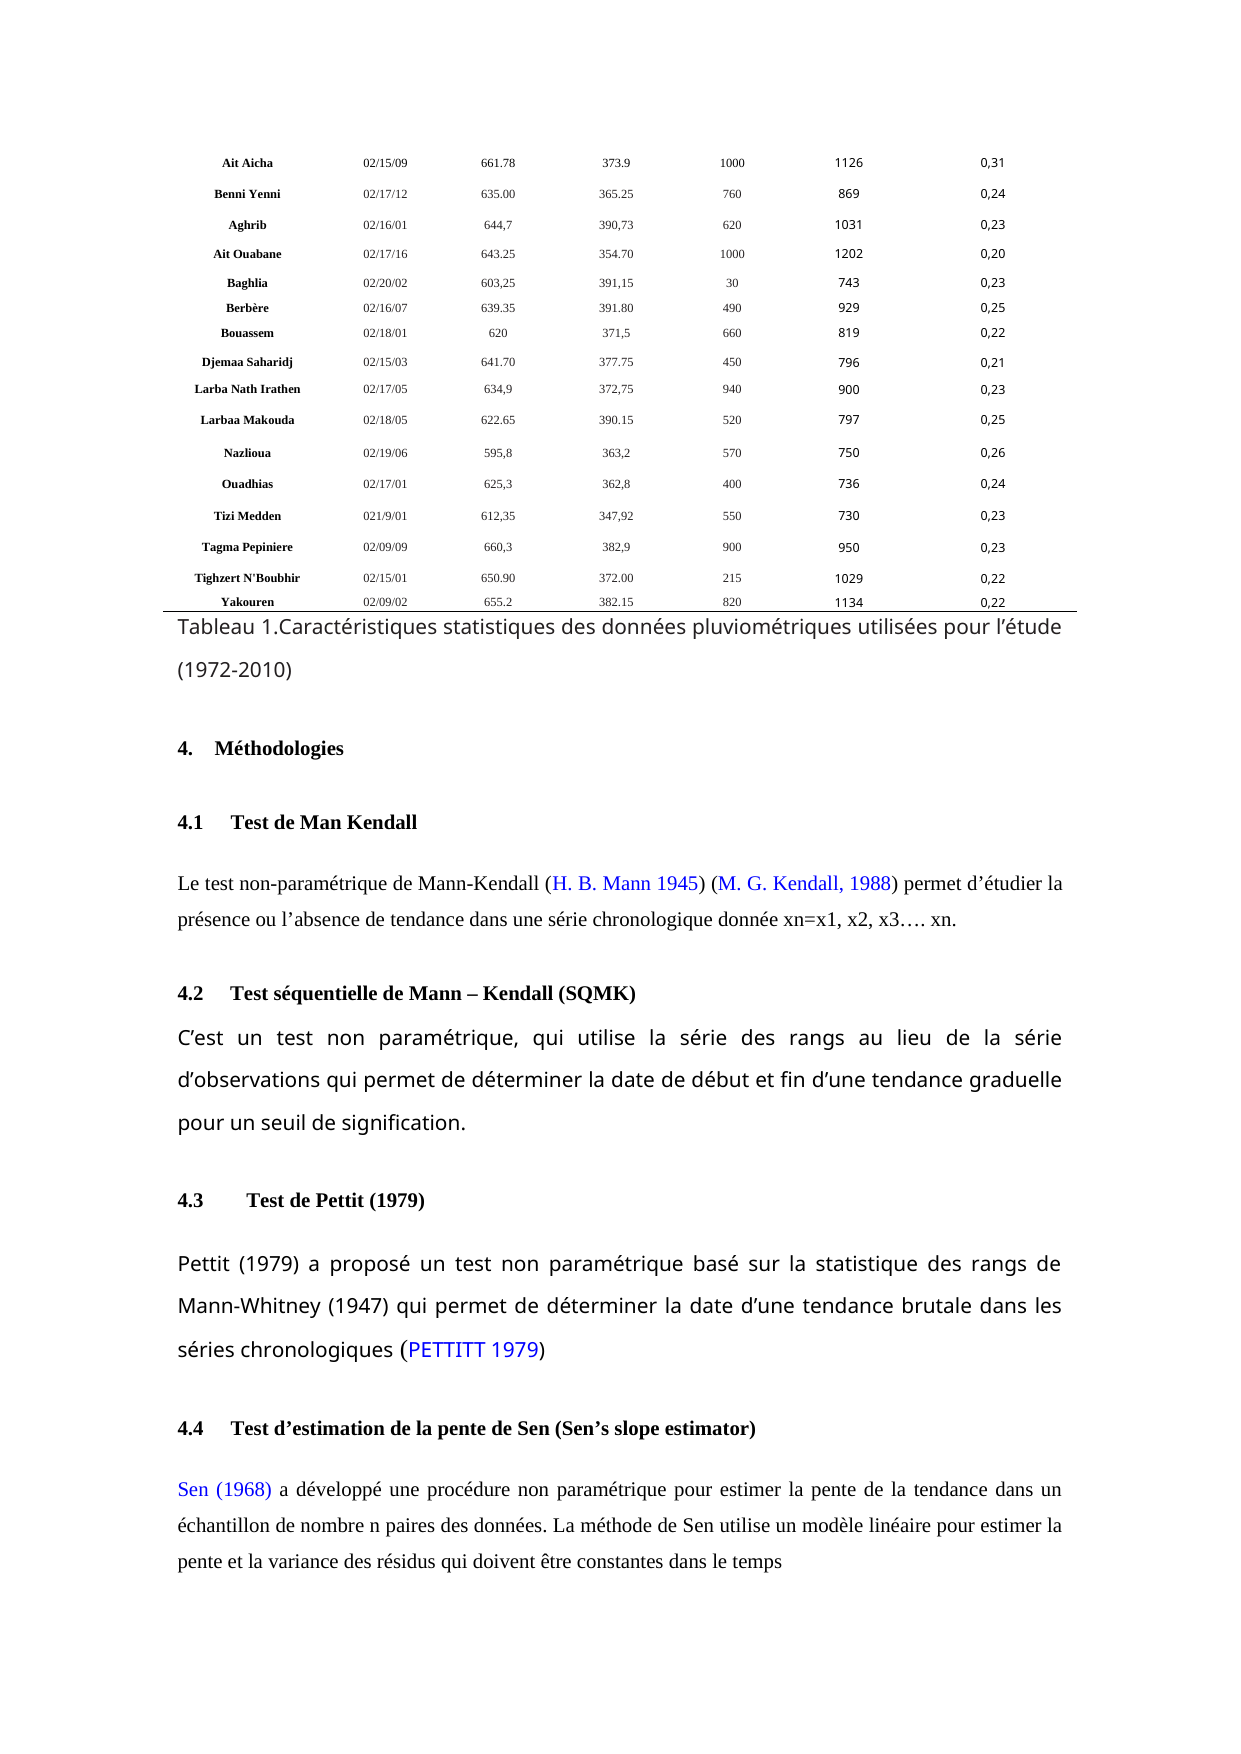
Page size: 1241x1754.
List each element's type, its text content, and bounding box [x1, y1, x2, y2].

table_cell 0,25 [909, 298, 1077, 318]
table_cell 869 [789, 179, 908, 209]
table_cell 382,9 [557, 532, 675, 563]
subtitle Méthodologies [177, 736, 1004, 760]
table_cell 622.65 [439, 403, 557, 437]
table_cell 797 [789, 403, 908, 437]
table_cell 02/16/01 [332, 210, 439, 241]
table_cell Nazlioua [163, 437, 332, 468]
table_cell 30 [675, 267, 789, 298]
table_cell 02/17/16 [332, 241, 439, 267]
table_cell 743 [789, 267, 908, 298]
table_cell 1134 [789, 594, 908, 611]
table_cell 215 [675, 563, 789, 594]
table_cell 634,9 [439, 376, 557, 403]
table_cell 641.70 [439, 349, 557, 376]
table_cell Larba Nath Irathen [163, 376, 332, 403]
table_cell 02/18/01 [332, 318, 439, 348]
table_cell 900 [789, 376, 908, 403]
table_cell 0,31 [909, 148, 1077, 179]
table_cell 391,15 [557, 267, 675, 298]
table_cell Tizi Medden [163, 499, 332, 532]
table_cell 02/09/02 [332, 594, 439, 611]
table_cell 021/9/01 [332, 499, 439, 532]
table_cell 796 [789, 349, 908, 376]
table_cell 550 [675, 499, 789, 532]
table_cell 730 [789, 499, 908, 532]
table_cell Larbaa Makouda [163, 403, 332, 437]
table_cell 660 [675, 318, 789, 348]
table_cell 644,7 [439, 210, 557, 241]
table_cell 363,2 [557, 437, 675, 468]
table_cell 0,26 [909, 437, 1077, 468]
table_cell 1000 [675, 241, 789, 267]
table_cell 760 [675, 179, 789, 209]
table_cell 02/15/01 [332, 563, 439, 594]
text Le test non-paramétrique de Mann-Kendall (H. B. Mann 1945) (M. G. Kendall, 1988) permet d’étudier la présence ou l’absence de tendance dans une série chronologique donnée xn=x1, x2, x3…. xn. [177, 871, 1063, 931]
table_cell Baghlia [163, 267, 332, 298]
subtitle Test séquentielle de Mann – Kendall (SQMK) [177, 980, 1004, 1004]
table_cell 1031 [789, 210, 908, 241]
table_cell Benni Yenni [163, 179, 332, 209]
table_cell 1202 [789, 241, 908, 267]
table_cell 612,35 [439, 499, 557, 532]
table_cell 660,3 [439, 532, 557, 563]
table_cell 02/17/01 [332, 468, 439, 499]
table_cell 643.25 [439, 241, 557, 267]
table_cell 391.80 [557, 298, 675, 318]
table_cell 570 [675, 437, 789, 468]
table_cell 620 [675, 210, 789, 241]
text C’est un test non paramétrique, qui utilise la série des rangs au lieu de la série d’observations qui permet de déterminer la date de début et fin d’une tendance graduelle pour un seuil de signification. [177, 1023, 1063, 1136]
table_cell 400 [675, 468, 789, 499]
table_cell 02/17/05 [332, 376, 439, 403]
table_cell Bouassem [163, 318, 332, 348]
table_cell Ait Ouabane [163, 241, 332, 267]
table_cell 0,22 [909, 563, 1077, 594]
table_cell 0,23 [909, 499, 1077, 532]
table_cell 0,24 [909, 468, 1077, 499]
table_cell 371,5 [557, 318, 675, 348]
table_cell Djemaa Saharidj [163, 349, 332, 376]
text Tableau 1.Caractéristiques statistiques des données pluviométriques utilisées pour l’étude (1972-2010) [177, 612, 1063, 684]
table_cell Berbère [163, 298, 332, 318]
table_cell 650.90 [439, 563, 557, 594]
table_cell Tighzert N'Boubhir [163, 563, 332, 594]
table_cell 620 [439, 318, 557, 348]
table_cell 595,8 [439, 437, 557, 468]
table_cell 819 [789, 318, 908, 348]
subtitle Test de Pettit (1979) [177, 1188, 1004, 1212]
table_cell Aghrib [163, 210, 332, 241]
table_cell 625,3 [439, 468, 557, 499]
table_cell Tagma Pepiniere [163, 532, 332, 563]
table_cell 750 [789, 437, 908, 468]
table_cell 0,25 [909, 403, 1077, 437]
text Pettit (1979) a proposé un test non paramétrique basé sur la statistique des rangs de Mann-Whitney (1947) qui permet de déterminer la date d’une tendance brutale dans les séries chronologiques (PETTITT 1979) [177, 1249, 1063, 1364]
table_cell 0,23 [909, 210, 1077, 241]
table_cell 0,20 [909, 241, 1077, 267]
table_cell 1000 [675, 148, 789, 179]
table_cell 02/15/09 [332, 148, 439, 179]
table_cell 655.2 [439, 594, 557, 611]
table_cell 347,92 [557, 499, 675, 532]
table_cell 390,73 [557, 210, 675, 241]
table_cell 354.70 [557, 241, 675, 267]
table_cell 372.00 [557, 563, 675, 594]
table_cell 02/09/09 [332, 532, 439, 563]
table_cell 02/17/12 [332, 179, 439, 209]
table_cell 382.15 [557, 594, 675, 611]
subtitle Test d’estimation de la pente de Sen (Sen’s slope estimator) [177, 1416, 1004, 1440]
table_cell 520 [675, 403, 789, 437]
table_cell 02/19/06 [332, 437, 439, 468]
table_cell 450 [675, 349, 789, 376]
table_cell 603,25 [439, 267, 557, 298]
table_cell 02/18/05 [332, 403, 439, 437]
table_cell 950 [789, 532, 908, 563]
table_cell 365.25 [557, 179, 675, 209]
table_cell 377.75 [557, 349, 675, 376]
table_cell 900 [675, 532, 789, 563]
table_cell 373.9 [557, 148, 675, 179]
table_cell 02/20/02 [332, 267, 439, 298]
table_cell 940 [675, 376, 789, 403]
table_cell 02/15/03 [332, 349, 439, 376]
table_cell 490 [675, 298, 789, 318]
table_cell 02/16/07 [332, 298, 439, 318]
table_cell 635.00 [439, 179, 557, 209]
table_cell Ouadhias [163, 468, 332, 499]
table_cell 1029 [789, 563, 908, 594]
subtitle Test de Man Kendall [177, 810, 1004, 834]
table_cell 0,23 [909, 267, 1077, 298]
table_cell 0,22 [909, 594, 1077, 611]
table_cell 639.35 [439, 298, 557, 318]
table_cell 1126 [789, 148, 908, 179]
table_cell 372,75 [557, 376, 675, 403]
table_cell 362,8 [557, 468, 675, 499]
table_cell 929 [789, 298, 908, 318]
table_cell Ait Aicha [163, 148, 332, 179]
table_cell 0,23 [909, 376, 1077, 403]
table_cell 820 [675, 594, 789, 611]
table_cell 0,21 [909, 349, 1077, 376]
table_cell 736 [789, 468, 908, 499]
table_cell 0,22 [909, 318, 1077, 348]
table_cell 661.78 [439, 148, 557, 179]
table_cell Yakouren [163, 594, 332, 611]
table_cell 0,23 [909, 532, 1077, 563]
table_cell 390.15 [557, 403, 675, 437]
text Sen (1968) a développé une procédure non paramétrique pour estimer la pente de la tendance dans un échantillon de nombre n paires des données. La méthode de Sen utilise un modèle linéaire pour estimer la pente et la variance des résidus qui doivent être constantes dans le temps [177, 1477, 1063, 1573]
table_cell 0,24 [909, 179, 1077, 209]
